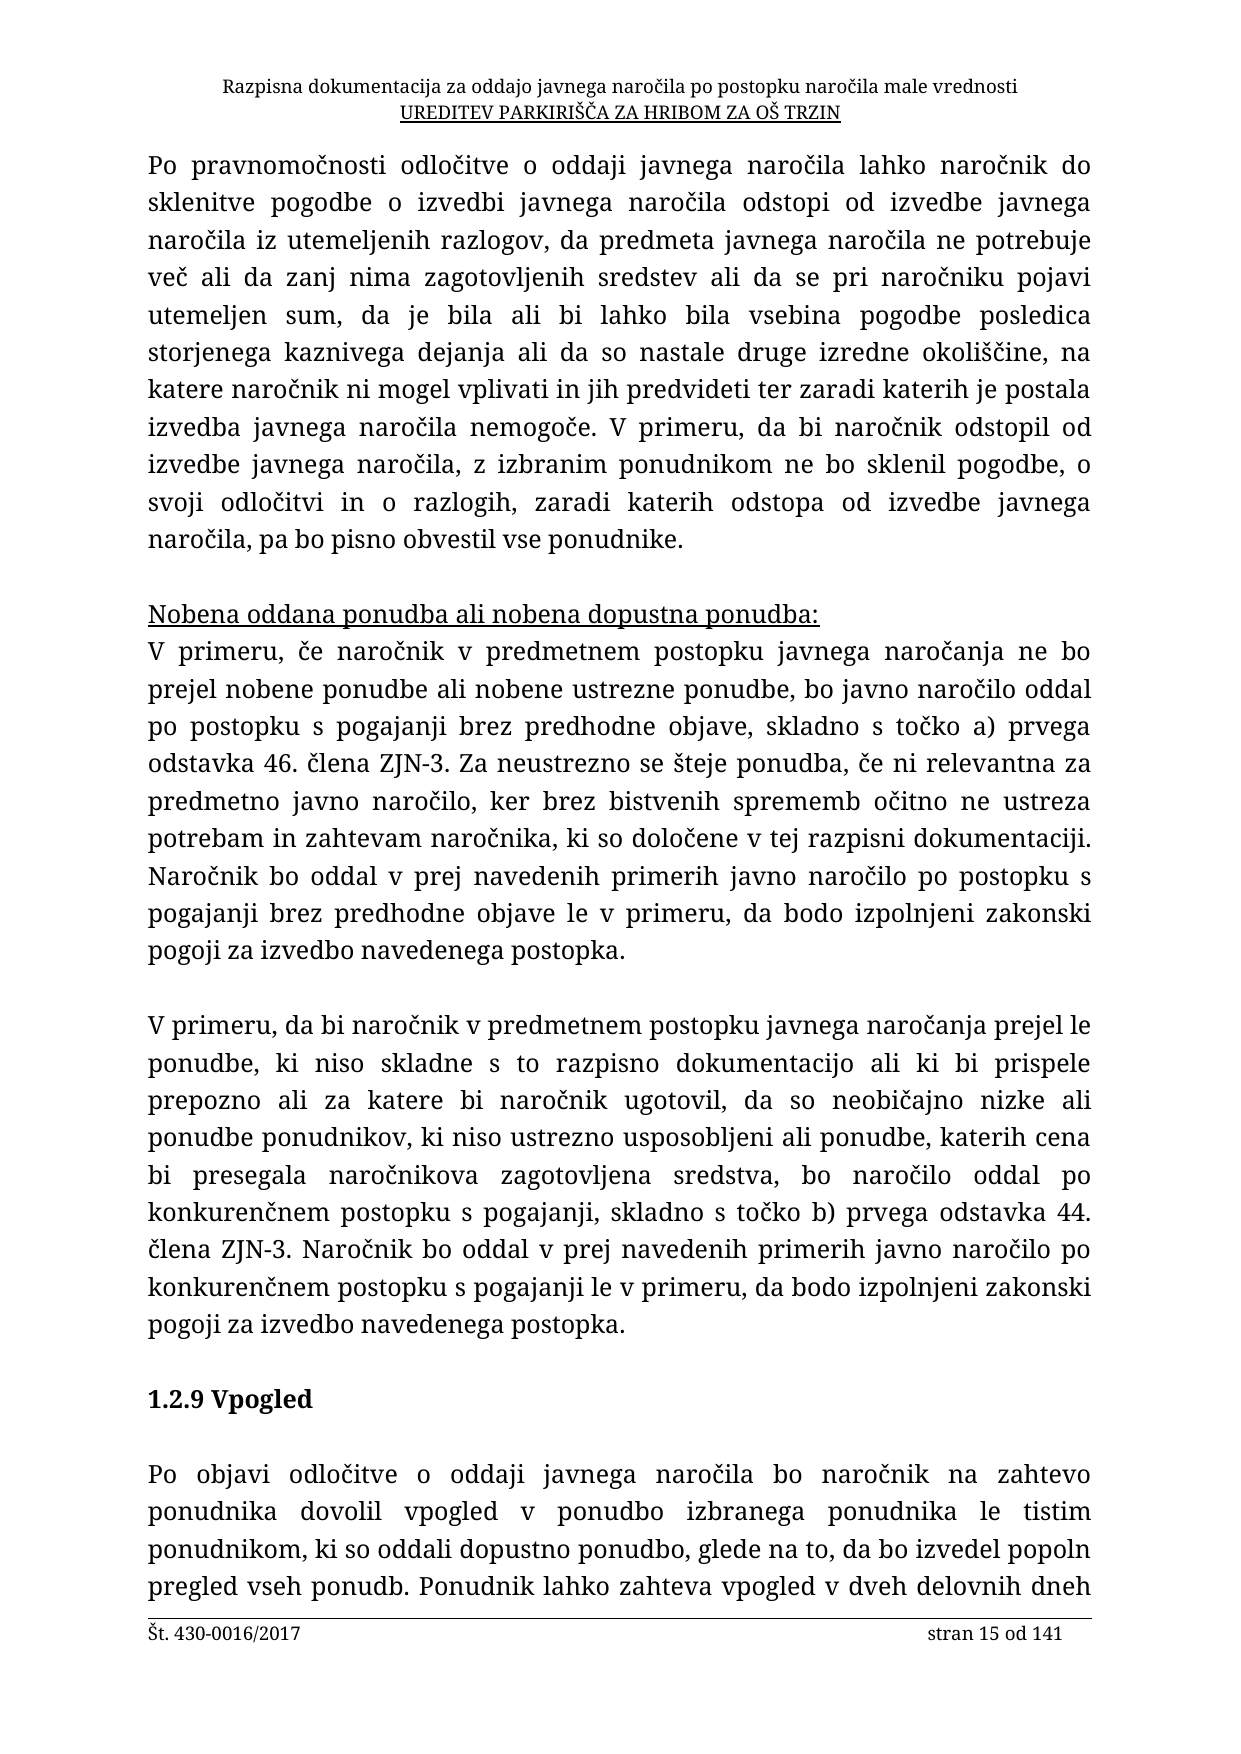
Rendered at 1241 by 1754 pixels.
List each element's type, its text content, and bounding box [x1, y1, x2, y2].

text Po pravnomočnosti odločitve o oddaji javnega naročila lahko naročnik do sklenitve pogodbe o izvedbi javnega naročila odstopi od izvedbe javnega naročila iz utemeljenih razlogov, da predmeta javnega naročila ne potrebuje več ali da zanj nima zagotovljenih sredstev ali da se pri naročniku pojavi utemeljen sum, da je bila ali bi lahko bila vsebina pogodbe posledica storjenega kaznivega dejanja ali da so nastale druge izredne okoliščine, na katere naročnik ni mogel vplivati in jih predvideti ter zaradi katerih je postala izvedba javnega naročila nemogoče. V primeru, da bi naročnik odstopil od izvedbe javnega naročila, z izbranim ponudnikom ne bo sklenil pogodbe, o svoji odločitvi in o razlogih, zaradi katerih odstopa od izvedbe javnega naročila, pa bo pisno obvestil vse ponudnike. [148, 148, 1092, 556]
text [148, 1457, 1092, 1603]
text V primeru, če naročnik v predmetnem postopku javnega naročanja ne bo prejel nobene ponudbe ali nobene ustrezne ponudbe, bo javno naročilo oddal po postopku s pogajanji brez predhodne objave, skladno s točko a) prvega odstavka 46. člena ZJN-3. Za neustrezno se šteje ponudba, če ni relevantna za predmetno javno naročilo, ker brez bistvenih sprememb očitno ne ustreza potrebam in zahtevam naročnika, ki so določene v tej razpisni dokumentaciji. Naročnik bo oddal v prej navedenih primerih javno naročilo po postopku s pogajanji brez predhodne objave le v primeru, da bodo izpolnjeni zakonski pogoji za izvedbo navedenega postopka. [148, 634, 1092, 967]
text Nobena oddana ponudba ali nobena dopustna ponudba: [148, 596, 1092, 631]
text 1.2.9 Vpogled [148, 1382, 1092, 1416]
text V primeru, da bi naročnik v predmetnem postopku javnega naročanja prejel le ponudbe, ki niso skladne s to razpisno dokumentacijo ali ki bi prispele prepozno ali za katere bi naročnik ugotovil, da so neobičajno nizke ali ponudbe ponudnikov, ki niso ustrezno usposobljeni ali ponudbe, katerih cena bi presegala naročnikova zagotovljena sredstva, bo naročilo oddal po konkurenčnem postopku s pogajanji, skladno s točko b) prvega odstavka 44. člena ZJN-3. Naročnik bo oddal v prej navedenih primerih javno naročilo po konkurenčnem postopku s pogajanji le v primeru, da bodo izpolnjeni zakonski pogoji za izvedbo navedenega postopka. [148, 1008, 1092, 1341]
